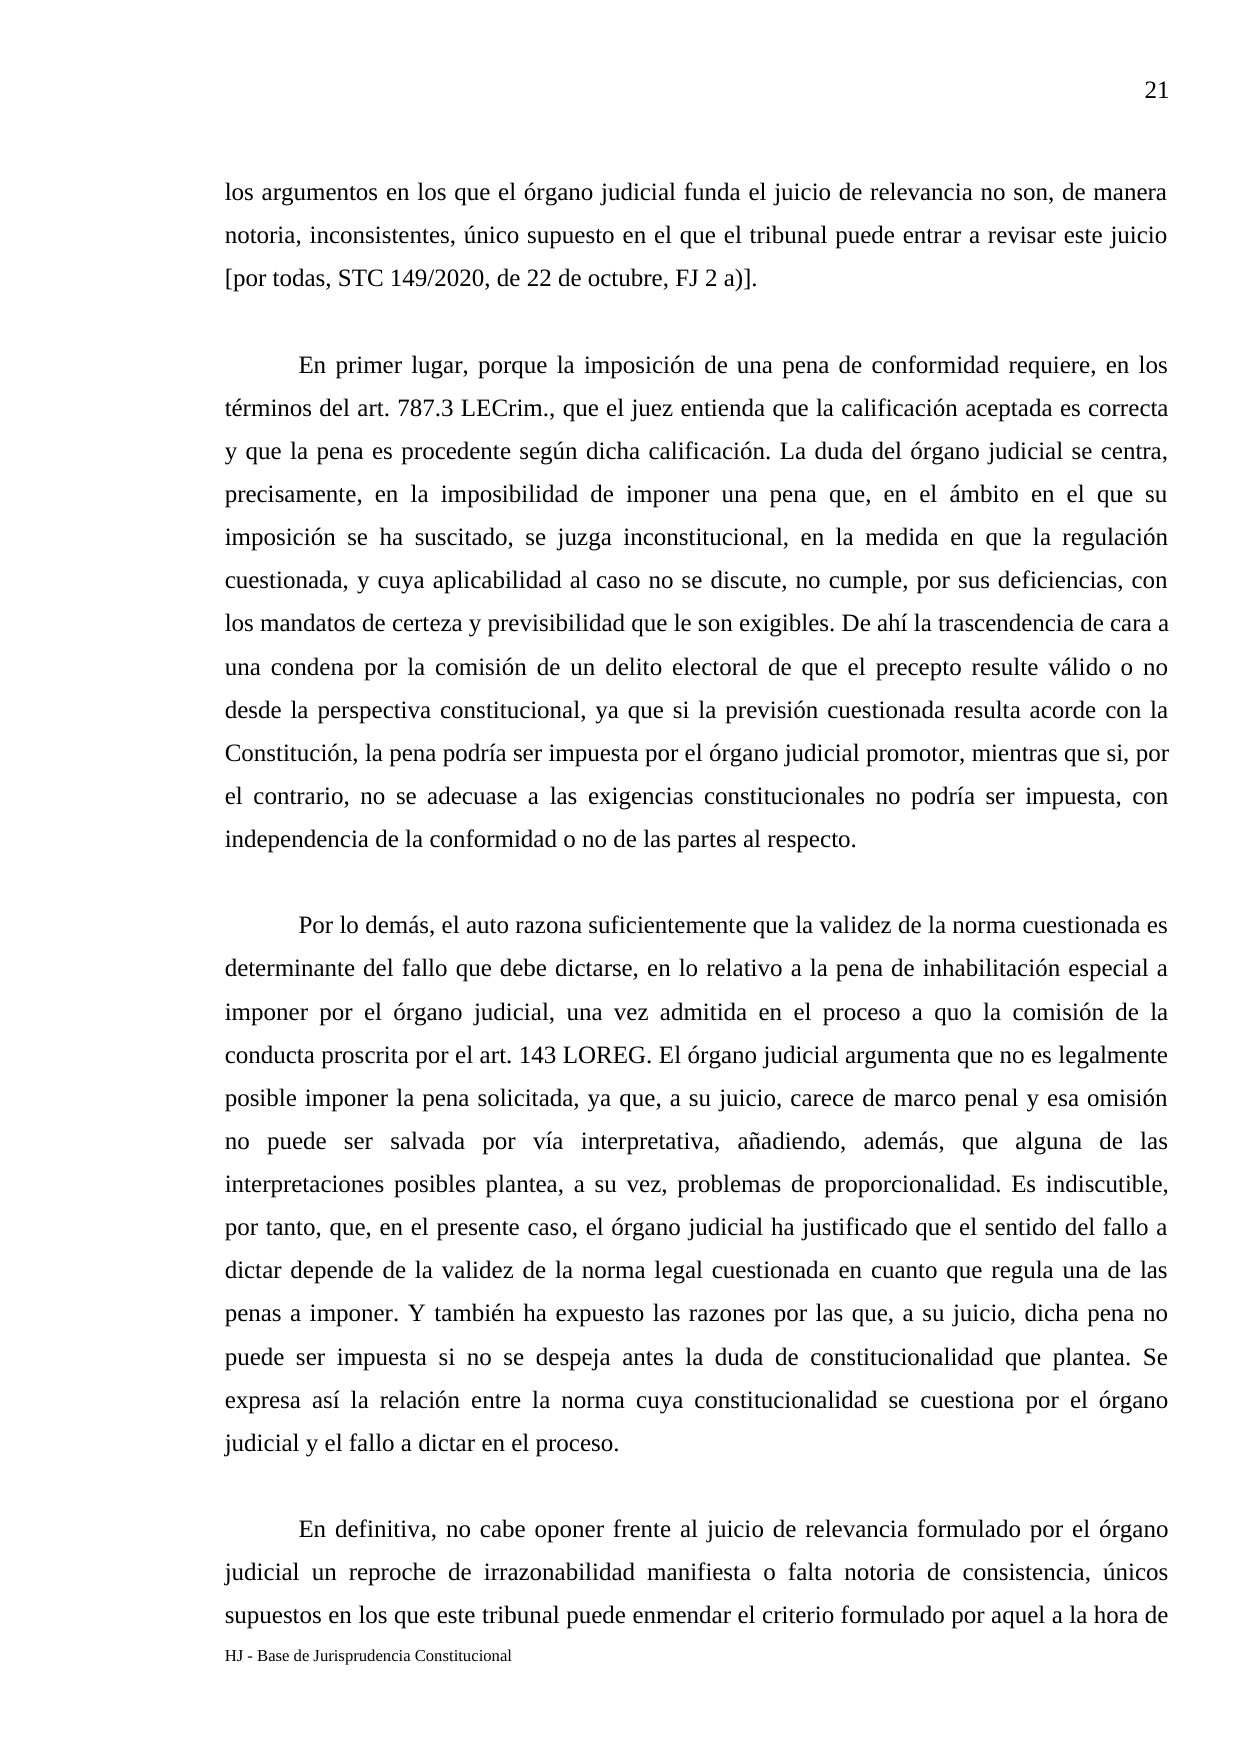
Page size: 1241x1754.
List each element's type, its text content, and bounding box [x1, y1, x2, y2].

text Por lo demás, el auto razona suficientemente que la validez de la norma cuestionada es determinante del fallo que debe dictarse, en lo relativo a la pena de inhabilitación especial a imponer por el órgano judicial, una vez admitida en el proceso a quo la comisión de la conducta proscrita por el art. 143 LOREG. El órgano judicial argumenta que no es legalmente posible imponer la pena solicitada, ya que, a su juicio, carece de marco penal y esa omisión no puede ser salvada por vía interpretativa, añadiendo, además, que alguna de las interpretaciones posibles plantea, a su vez, problemas de proporcionalidad. Es indiscutible, por tanto, que, en el presente caso, el órgano judicial ha justificado que el sentido del fallo a dictar depende de la validez de la norma legal cuestionada en cuanto que regula una de las penas a imponer. Y también ha expuesto las razones por las que, a su juicio, dicha pena no puede ser impuesta si no se despeja antes la duda de constitucionalidad que plantea. Se expresa así la relación entre la norma cuya constitucionalidad se cuestiona por el órgano judicial y el fallo a dictar en el proceso. [224, 910, 1169, 1457]
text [224, 1514, 1169, 1629]
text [224, 177, 1169, 292]
text En primer lugar, porque la imposición de una pena de conformidad requiere, en los términos del art. 787.3 LECrim., que el juez entienda que la calificación aceptada es correcta y que la pena es procedente según dicha calificación. La duda del órgano judicial se centra, precisamente, en la imposibilidad de imponer una pena que, en el ámbito en el que su imposición se ha suscitado, se juzga inconstitucional, en la medida en que la regulación cuestionada, y cuya aplicabilidad al caso no se discute, no cumple, por sus deficiencias, con los mandatos de certeza y previsibilidad que le son exigibles. De ahí la trascendencia de cara a una condena por la comisión de un delito electoral de que el precepto resulte válido o no desde la perspectiva constitucional, ya que si la previsión cuestionada resulta acorde con la Constitución, la pena podría ser impuesta por el órgano judicial promotor, mientras que si, por el contrario, no se adecuase a las exigencias constitucionales no podría ser impuesta, con independencia de la conformidad o no de las partes al respecto. [224, 350, 1169, 853]
